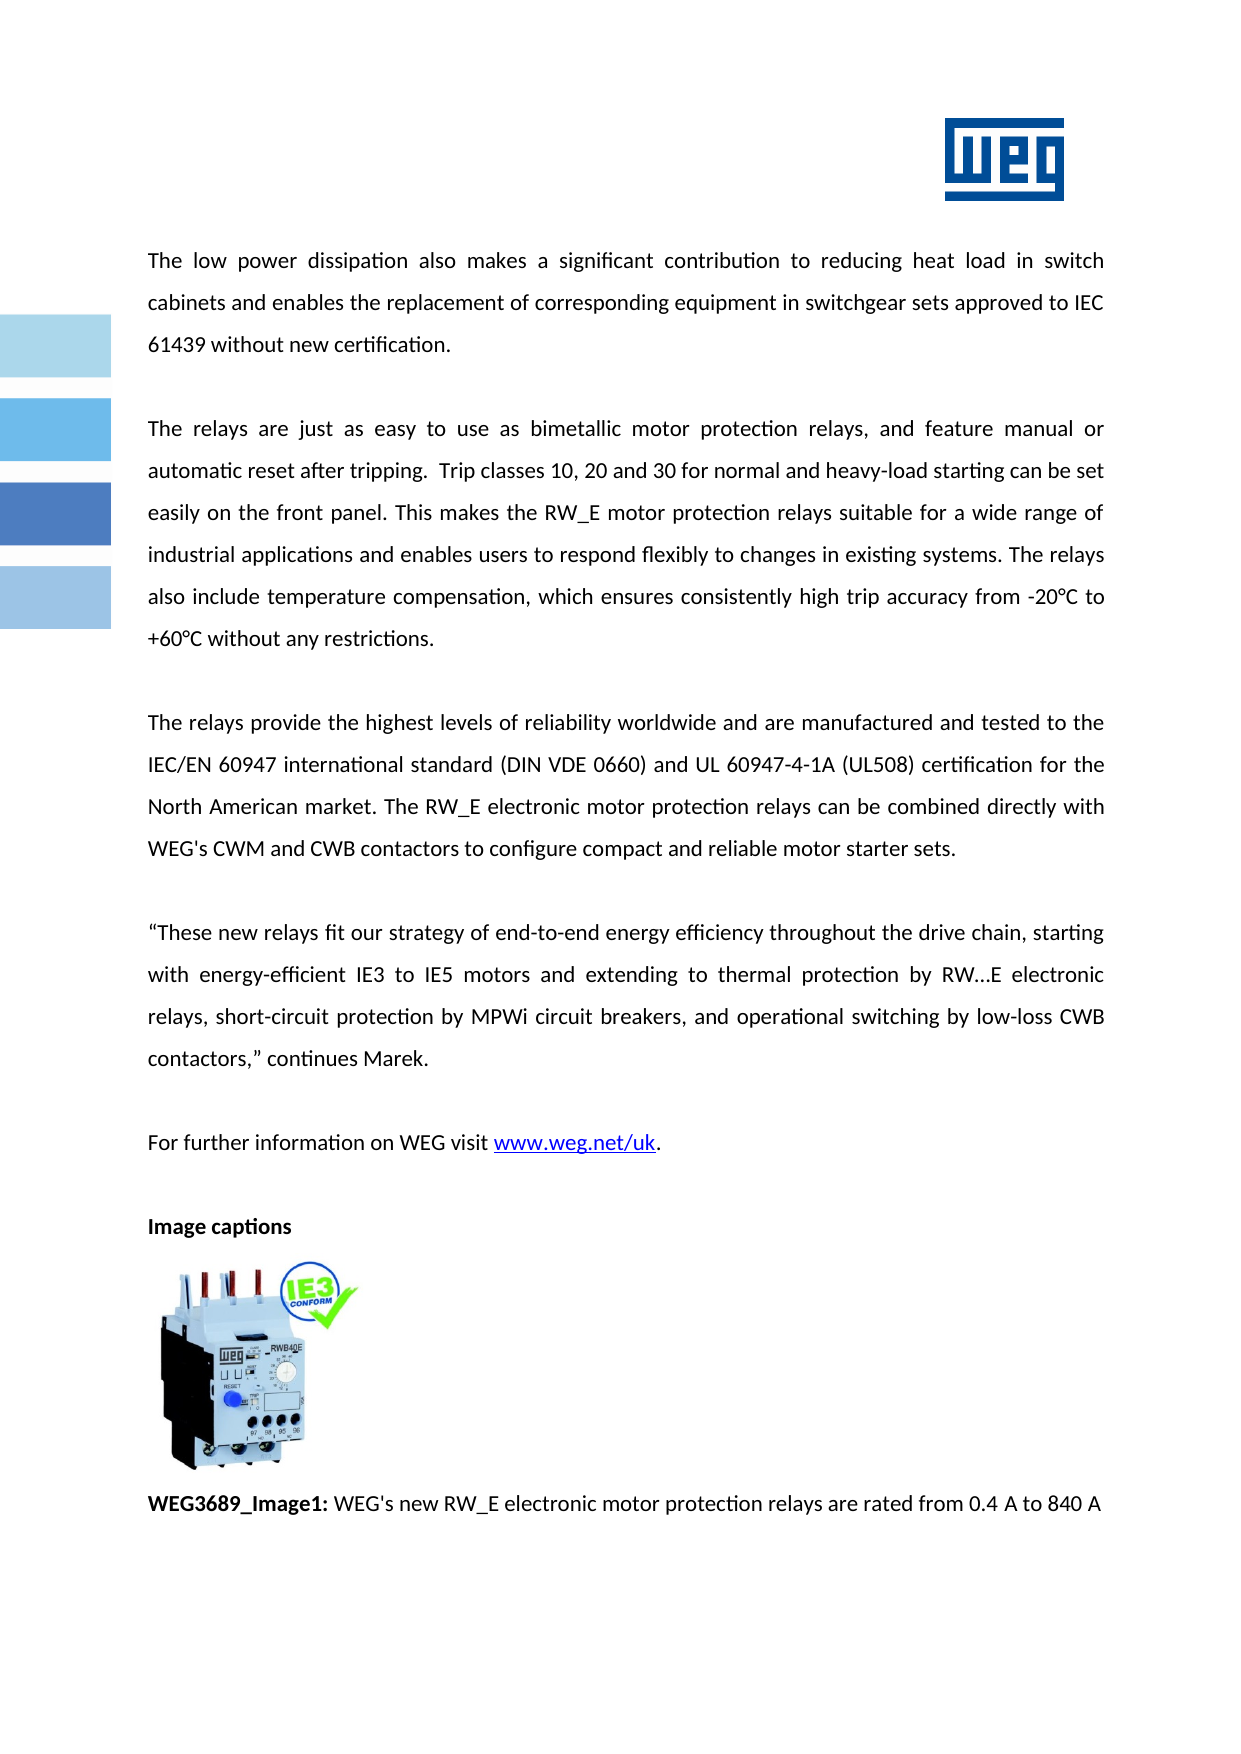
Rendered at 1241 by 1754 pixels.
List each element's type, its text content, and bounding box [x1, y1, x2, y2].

picture [945, 118, 1064, 201]
text The relays provide the highest levels of reliability worldwide and are manufactured and tested to the IEC/EN 60947 international standard (DIN VDE 0660) and UL 60947-4-1A (UL508) certification for the North American market. The RW_E electronic motor protection relays can be combined directly with WEG's CWM and CWB contactors to configure compact and reliable motor starter sets. [148, 708, 1106, 862]
text For further information on WEG visit www.weg.net/uk. [148, 1128, 1106, 1156]
text The relays are just as easy to use as bimetallic motor protection relays, and feature manual or automatic reset after tripping. Trip classes 10, 20 and 30 for normal and heavy-load starting can be set easily on the front panel. This makes the RW_E motor protection relays suitable for a wide range of industrial applications and enables users to respond flexibly to changes in existing systems. The relays also include temperature compensation, which ensures consistently high trip accuracy from -20°C to +60°C without any restrictions. [148, 414, 1106, 652]
text WEG3689_Image1: WEG's new RW_E electronic motor protection relays are rated from 0.4 A to 840 A [148, 1489, 1106, 1517]
text Image captions [148, 1212, 1106, 1240]
text “These new relays fit our strategy of end-to-end energy efficiency throughout the drive chain, starting with energy-efficient IE3 to IE5 motors and extending to thermal protection by RW…E electronic relays, short-circuit protection by MPWi circuit breakers, and operational switching by low-loss CWB contactors,” continues Marek. [148, 918, 1106, 1072]
picture [0, 313, 113, 629]
text The low power dissipation also makes a significant contribution to reducing heat load in switch cabinets and enables the replacement of corresponding equipment in switchgear sets approved to IEC 61439 without new certification. [148, 246, 1106, 358]
picture [147, 1253, 364, 1476]
